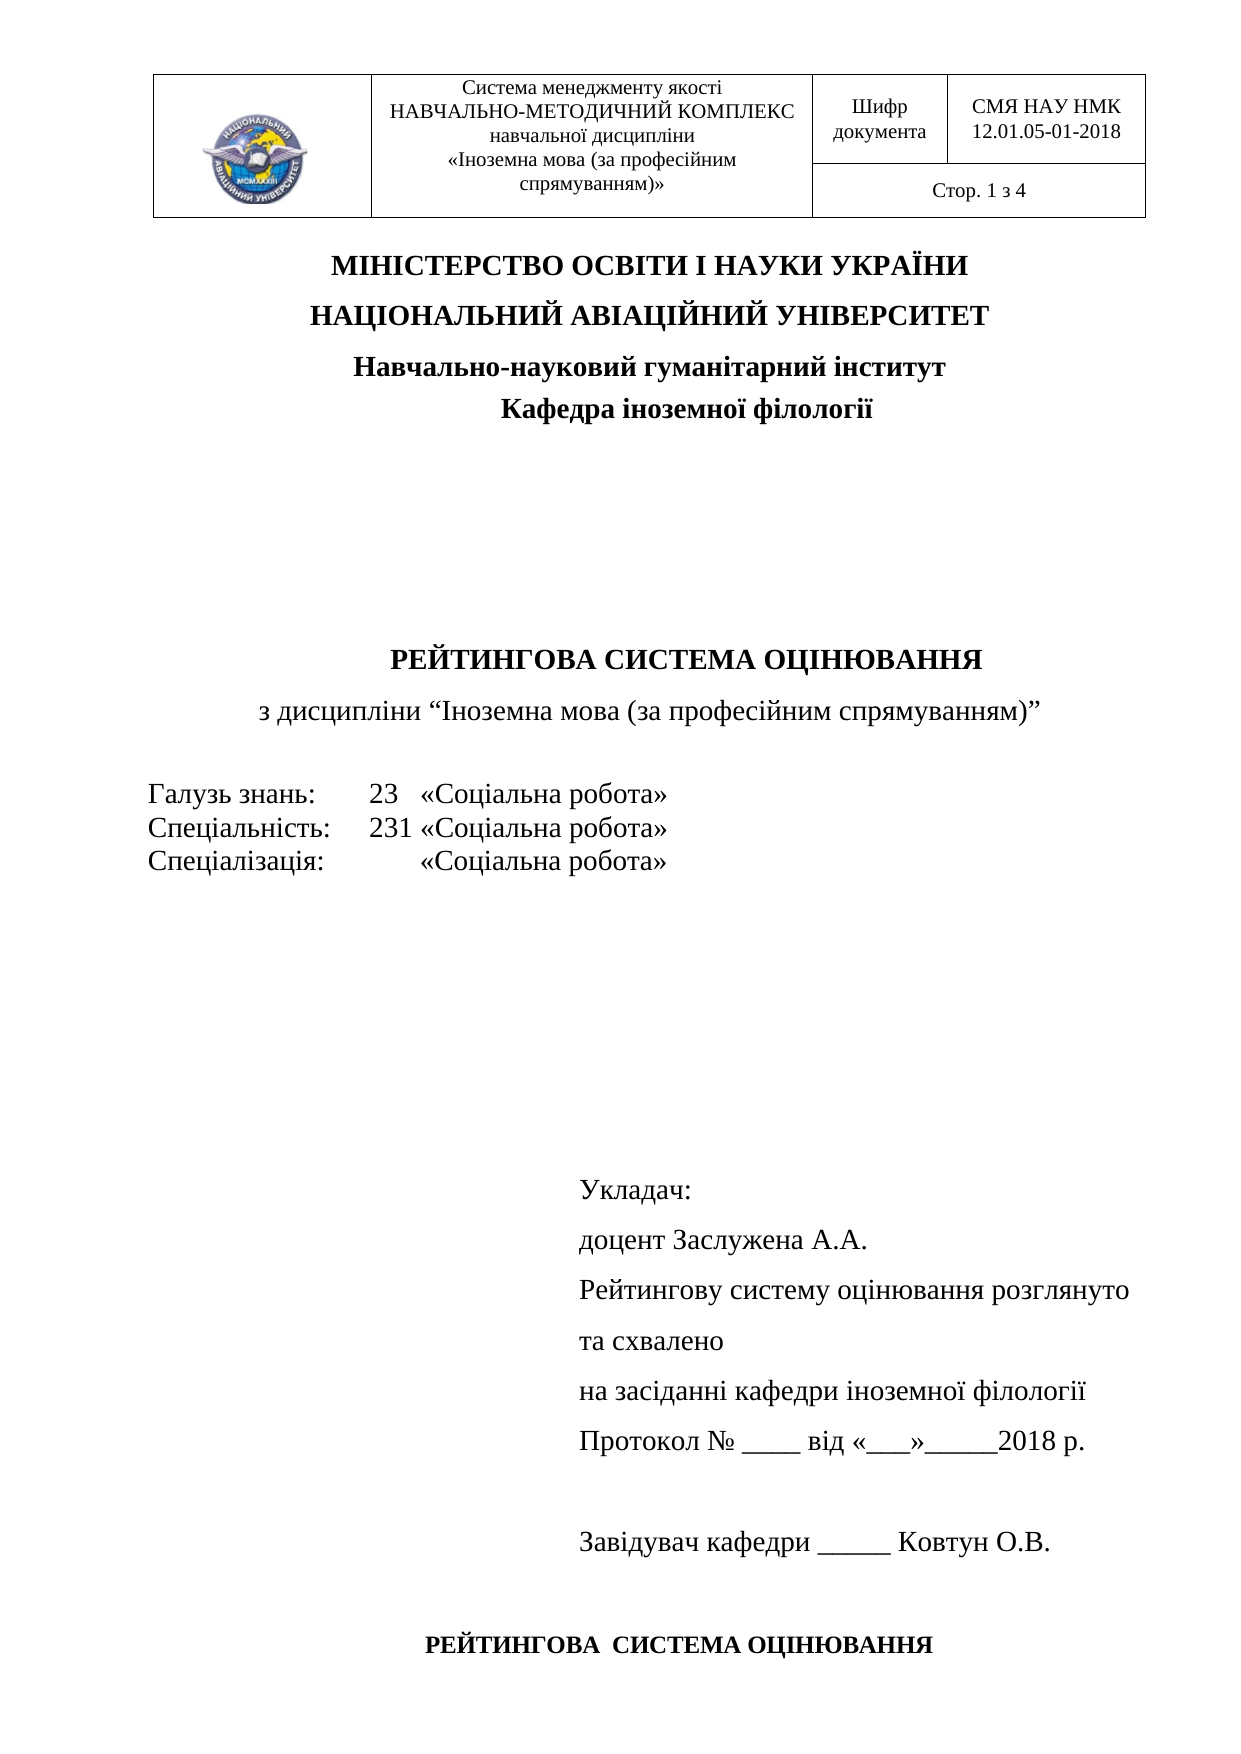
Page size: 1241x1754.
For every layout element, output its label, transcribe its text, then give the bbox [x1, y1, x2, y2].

text МІНІСТЕРСТВО ОСВІТИ І НАУКИ УКРАЇНИ [148, 248, 1152, 282]
text Кафедра іноземної філології [148, 391, 1152, 424]
text Галузь знань: 23 «Соціальна робота» [148, 776, 1152, 810]
text Рейтингову систему оцінювання розглянуто [148, 1272, 1152, 1306]
text Спеціалізація: «Соціальна робота» [148, 843, 1152, 877]
text Національний авіаційний університет [148, 298, 1152, 332]
text Укладач: [148, 1172, 1152, 1205]
text доцент Заслужена А.А. [148, 1222, 1152, 1256]
text РЕЙТИНГОВА СИСТЕМА ОЦІНЮВАННЯ [148, 1632, 1152, 1659]
picture [201, 111, 308, 203]
text РЕЙТИНГОВА СИСТЕМА ОЦІНЮВАННЯ [148, 642, 1152, 676]
text Навчально-науковий гуманітарний інститут [148, 349, 1152, 382]
text Завідувач кафедри _____ Ковтун О.В. [148, 1524, 1152, 1557]
text Спеціальність: 231 «Соціальна робота» [148, 810, 1152, 843]
text з дисципліни “Іноземна мова (за професійним спрямуванням)” [148, 693, 1152, 726]
text та схвалено [148, 1323, 1152, 1356]
text Протокол № ____ від «___»_____2018 р. [148, 1423, 1152, 1457]
text на засіданні кафедри іноземної філології [579, 1373, 1152, 1407]
